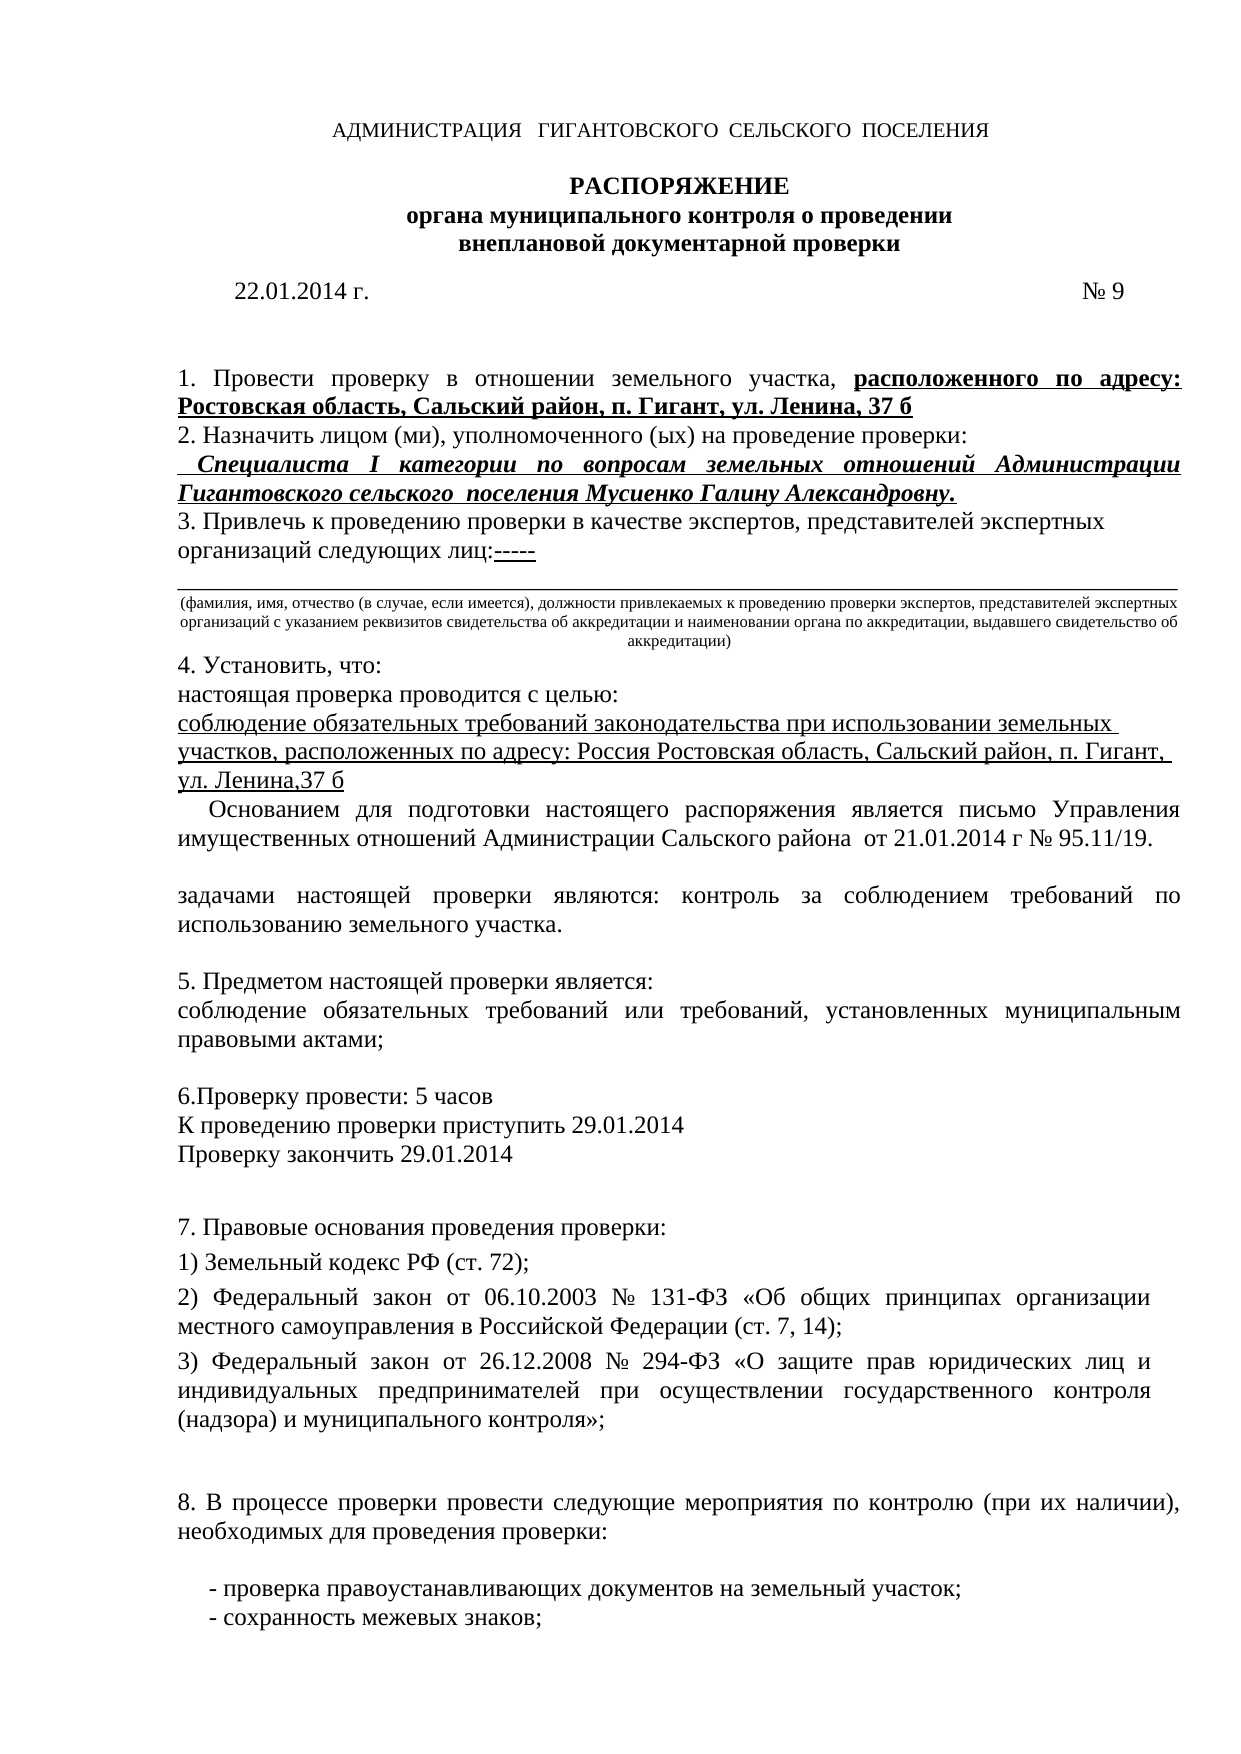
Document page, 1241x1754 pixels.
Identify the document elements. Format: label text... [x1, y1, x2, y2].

text К проведению проверки приступить 29.01.2014 [177, 1110, 1182, 1139]
text Специалиста I категории по вопросам земельных отношений Администрации Гигантовского сельского поселения Мусиенко Галину Александровну. [177, 449, 1182, 506]
text соблюдение обязательных требований законодательства при использовании земельных участков, расположенных по адресу: Россия Ростовская область, Сальский район, п. Гигант, ул. Ленина,37 б [177, 708, 1182, 794]
text 3) Федеральный закон от 26.12.2008 № 294-ФЗ «О защите прав юридических лиц и индивидуальных предпринимателей при осуществлении государственного контроля (надзора) и муниципального контроля»; [177, 1346, 1152, 1433]
text 2) Федеральный закон от 06.10.2003 № 131-ФЗ «Об общих принципах организации местного самоуправления в Российской Федерации (ст. 7, 14); [177, 1282, 1152, 1340]
text - проверка правоустанавливающих документов на земельный участок; [177, 1573, 1182, 1602]
text 7. Правовые основания проведения проверки: [177, 1203, 1152, 1240]
text органа муниципального контроля о проведении [177, 200, 1182, 228]
text 6.Проверку провести: 5 часов [177, 1081, 1182, 1110]
text внеплановой документарной проверки [177, 228, 1182, 257]
text 1. Провести проверку в отношении земельного участка, расположенного по адресу: Ростовская область, Сальский район, п. Гигант, ул. Ленина, 37 б [177, 363, 1182, 420]
text 3. Привлечь к проведению проверки в качестве экспертов, представителей экспертных организаций следующих лиц:-----________________________________________________________________________________ [177, 506, 1182, 593]
text соблюдение обязательных требований или требований, установленных муниципальным правовыми актами; [177, 995, 1182, 1053]
text 2. Назначить лицом (ми), уполномоченного (ых) на проведение проверки: [177, 420, 1182, 449]
text 5. Предметом настоящей проверки является: [177, 966, 1182, 995]
text 4. Установить, что: [177, 650, 1182, 679]
text Основанием для подготовки настоящего распоряжения является письмо Управления имущественных отношений Администрации Сальского района от 21.01.2014 г № 95.11/19. [177, 794, 1182, 851]
text 22.01.2014 г. № 9 [177, 276, 1182, 305]
text (фамилия, имя, отчество (в случае, если имеется), должности привлекаемых к проведению проверки экспертов, представителей экспертных организаций с указанием реквизитов свидетельства об аккредитации и наименовании органа по аккредитации, выдавшего свидетельство об аккредитации) [177, 593, 1182, 650]
text Проверку закончить 29.01.2014 [177, 1139, 1182, 1168]
text - сохранность межевых знаков; [177, 1602, 1182, 1631]
text РАСПОРЯЖЕНИЕ [177, 171, 1182, 200]
text задачами настоящей проверки являются: контроль за соблюдением требований по использованию земельного участка. [177, 880, 1182, 938]
text 8. В процессе проверки провести следующие мероприятия по контролю (при их наличии), необходимых для проведения проверки: [177, 1487, 1182, 1544]
text 1) Земельный кодекс РФ (ст. 72); [177, 1247, 1152, 1276]
text АДМИНИСТРАЦИЯ ГИГАНТОВСКОГО СЕЛЬСКОГО ПОСЕЛЕНИЯ [140, 118, 1182, 142]
text настоящая проверка проводится с целью: [177, 679, 1182, 708]
